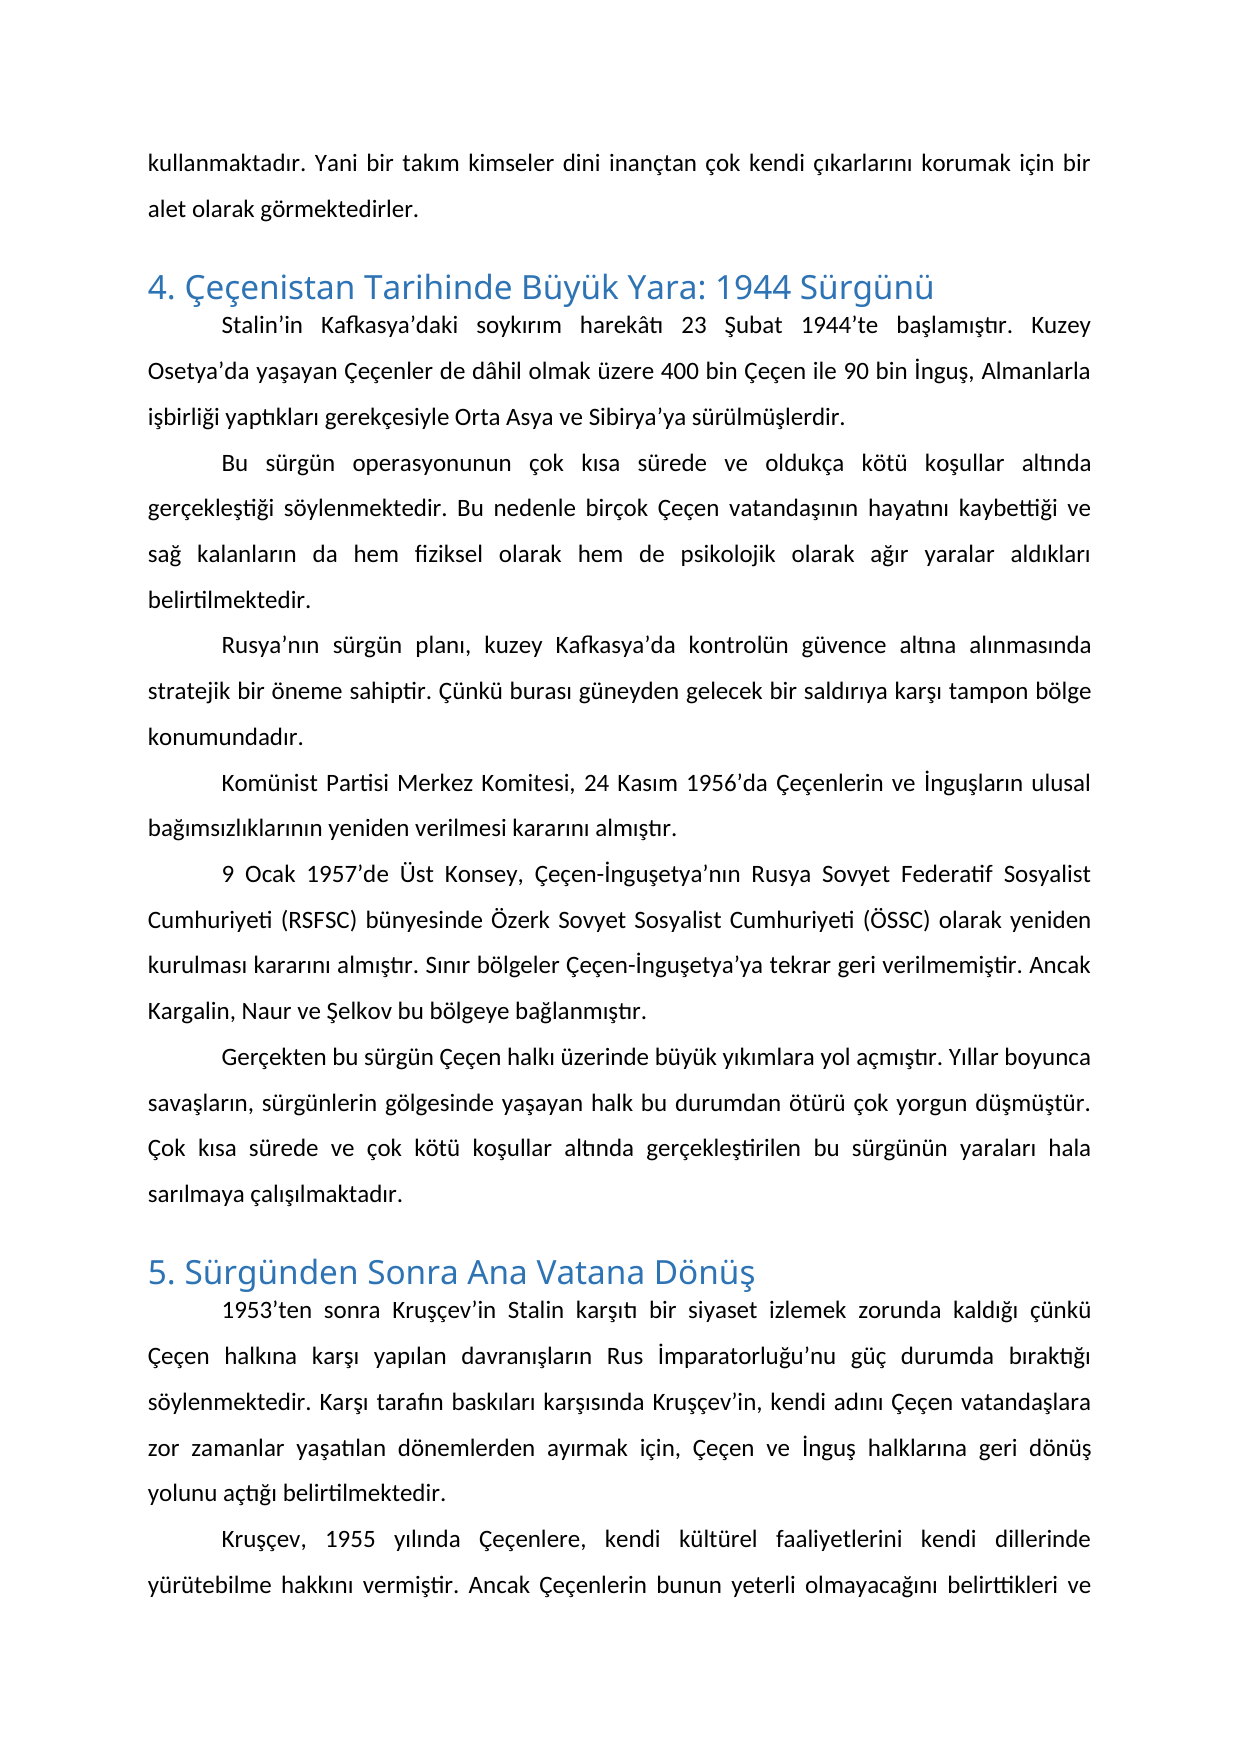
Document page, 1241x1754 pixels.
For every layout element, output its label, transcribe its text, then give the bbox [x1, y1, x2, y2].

text Bu sürgün operasyonunun çok kısa sürede ve oldukça kötü koşullar altında gerçekleştiği söylenmektedir. Bu nedenle birçok Çeçen vatandaşının hayatını kaybettiği ve sağ kalanların da hem fiziksel olarak hem de psikolojik olarak ağır yaralar aldıkları belirtilmektedir. [148, 447, 1093, 614]
text Stalin’in Kafkasya’daki soykırım harekâtı 23 Şubat 1944’te başlamıştır. Kuzey Osetya’da yaşayan Çeçenler de dâhil olmak üzere 400 bin Çeçen ile 90 bin İnguş, Almanlarla işbirliği yaptıkları gerekçesiyle Orta Asya ve Sibirya’ya sürülmüşlerdir. [148, 309, 1093, 431]
text Gerçekten bu sürgün Çeçen halkı üzerinde büyük yıkımlara yol açmıştır. Yıllar boyunca savaşların, sürgünlerin gölgesinde yaşayan halk bu durumdan ötürü çok yorgun düşmüştür. Çok kısa sürede ve çok kötü koşullar altında gerçekleştirilen bu sürgünün yaraları hala sarılmaya çalışılmaktadır. [148, 1041, 1093, 1209]
text 1953’ten sonra Kruşçev’in Stalin karşıtı bir siyaset izlemek zorunda kaldığı çünkü Çeçen halkına karşı yapılan davranışların Rus İmparatorluğu’nu güç durumda bıraktığı söylenmektedir. Karşı tarafın baskıları karşısında Kruşçev’in, kendi adını Çeçen vatandaşlara zor zamanlar yaşatılan dönemlerden ayırmak için, Çeçen ve İnguş halklarına geri dönüş yolunu açtığı belirtilmektedir. [148, 1294, 1093, 1508]
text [148, 1523, 1093, 1599]
subtitle 5. Sürgünden Sonra Ana Vatana Dönüş [148, 1249, 1093, 1294]
text Rusya’nın sürgün planı, kuzey Kafkasya’da kontrolün güvence altına alınmasında stratejik bir öneme sahiptir. Çünkü burası güneyden gelecek bir saldırıya karşı tampon bölge konumundadır. [148, 629, 1093, 752]
text 9 Ocak 1957’de Üst Konsey, Çeçen-İnguşetya’nın Rusya Sovyet Federatif Sosyalist Cumhuriyeti (RSFSC) bünyesinde Özerk Sovyet Sosyalist Cumhuriyeti (ÖSSC) olarak yeniden kurulması kararını almıştır. Sınır bölgeler Çeçen-İnguşetya’ya tekrar geri verilmemiştir. Ancak Kargalin, Naur ve Şelkov bu bölgeye bağlanmıştır. [148, 858, 1093, 1026]
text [148, 148, 1093, 224]
text Komünist Partisi Merkez Komitesi, 24 Kasım 1956’da Çeçenlerin ve İnguşların ulusal bağımsızlıklarının yeniden verilmesi kararını almıştır. [148, 767, 1093, 843]
subtitle 4. Çeçenistan Tarihinde Büyük Yara: 1944 Sürgünü [148, 264, 1093, 309]
